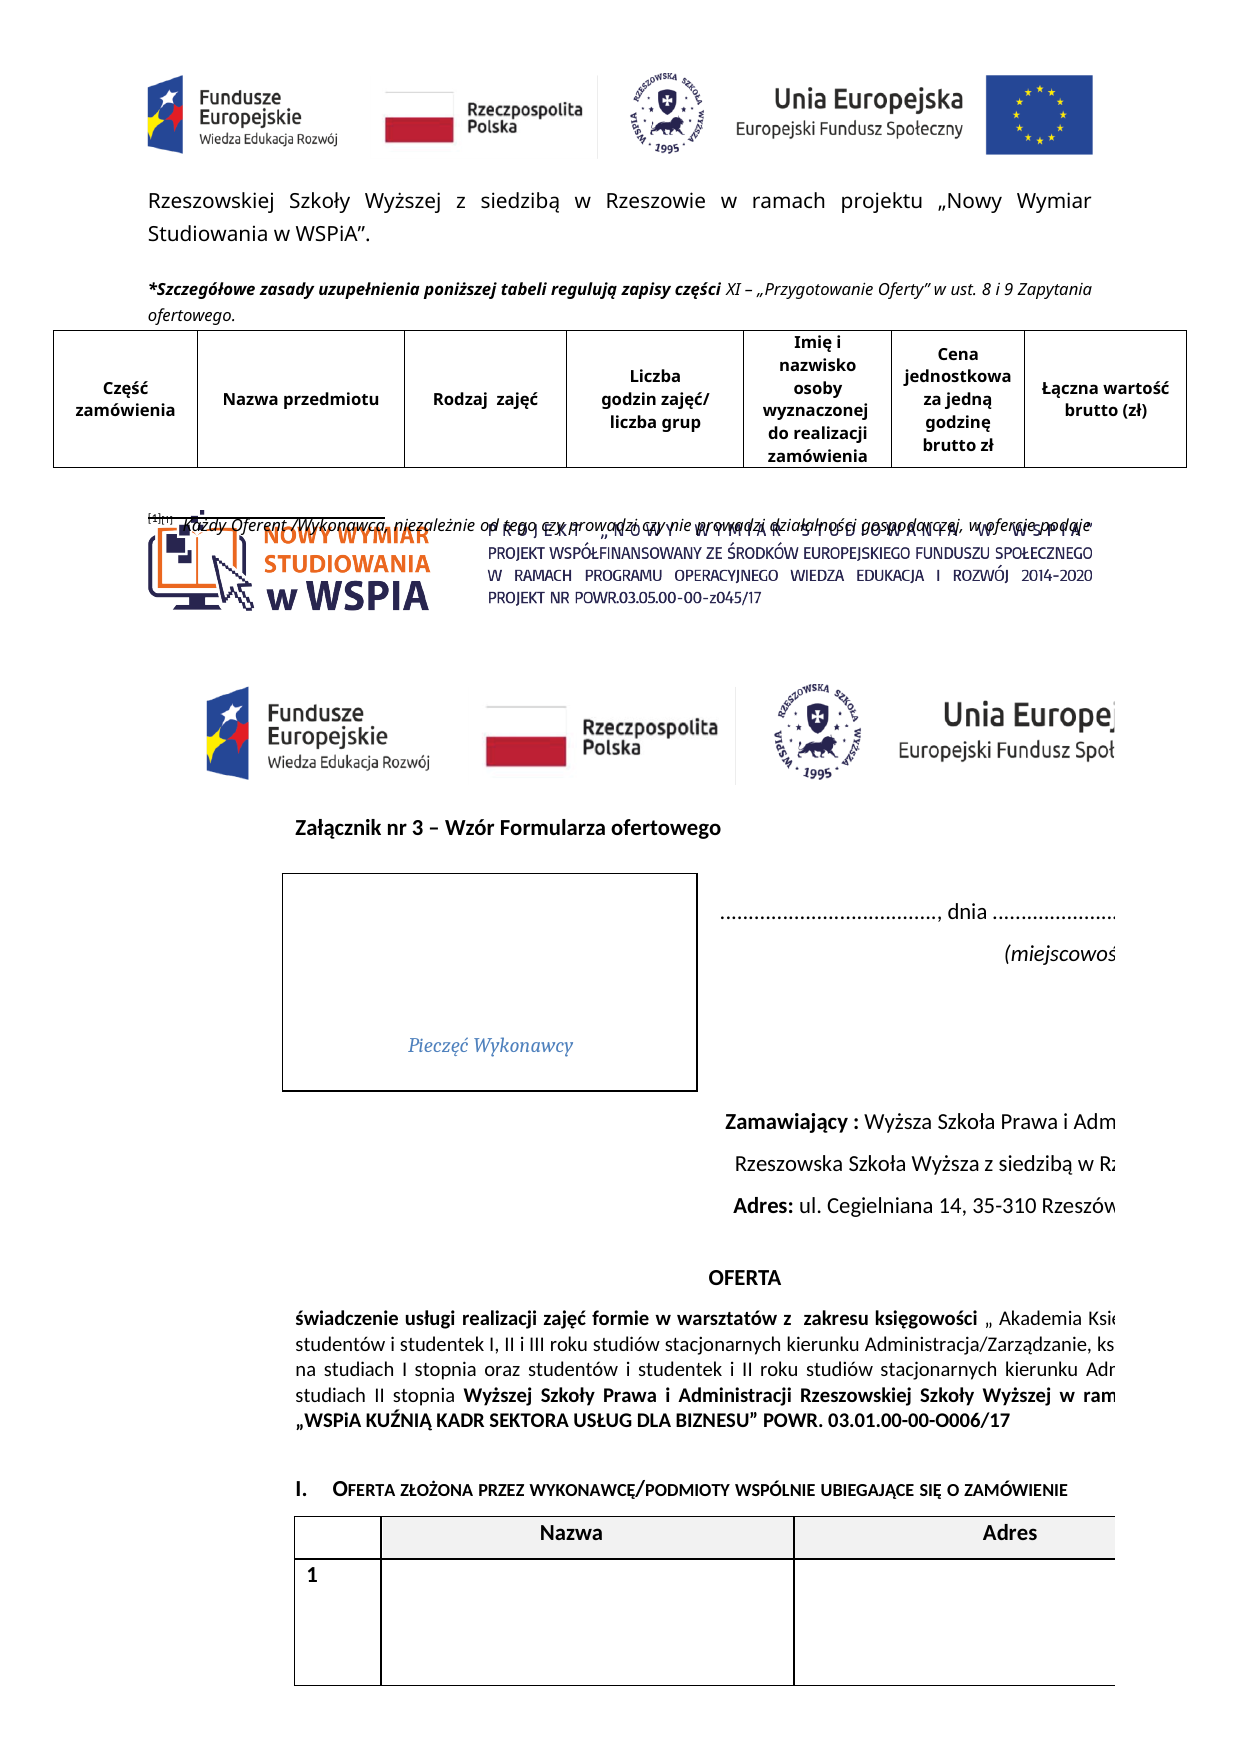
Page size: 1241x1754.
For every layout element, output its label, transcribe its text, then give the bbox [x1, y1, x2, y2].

table_header Cena jednostkowa za jedną godzinę brutto zł [892, 331, 1024, 467]
list Przedmiot zamówienia: wybór Wykonawcy do prowadzenia zajęć dydaktycznych w ramach programu kształcenia na kierunku Administracja studia drugiego stopnia - dla studentów i studentek II roku studiów niestacjonarnych Wyższej Szkoły Prawa i Administracji Rzeszowskiej Szkoły Wyższej z siedzibą w Rzeszowie w ramach projektu „Nowy Wymiar Studiowania w WSPiA”. [148, 187, 1092, 248]
picture [147, 73, 1093, 159]
table_header Nazwa przedmiotu [198, 331, 404, 467]
picture [233, 520, 240, 530]
table_header Liczba godzin zajęć/ liczba grup [567, 331, 743, 467]
table_header Rodzaj zajęć [405, 331, 566, 467]
table_header Imię i nazwisko osoby wyznaczonej do realizacji zamówienia [744, 331, 891, 467]
picture [148, 510, 1092, 611]
table_header Część zamówienia [54, 331, 197, 467]
list *Szczegółowe zasady uzupełnienia poniższej tabeli regulują zapisy części XI – „Przygotowanie Oferty” w ust. 8 i 9 Zapytania ofertowego. [148, 278, 1092, 327]
table_header Łączna wartość brutto (zł) [1025, 331, 1186, 467]
